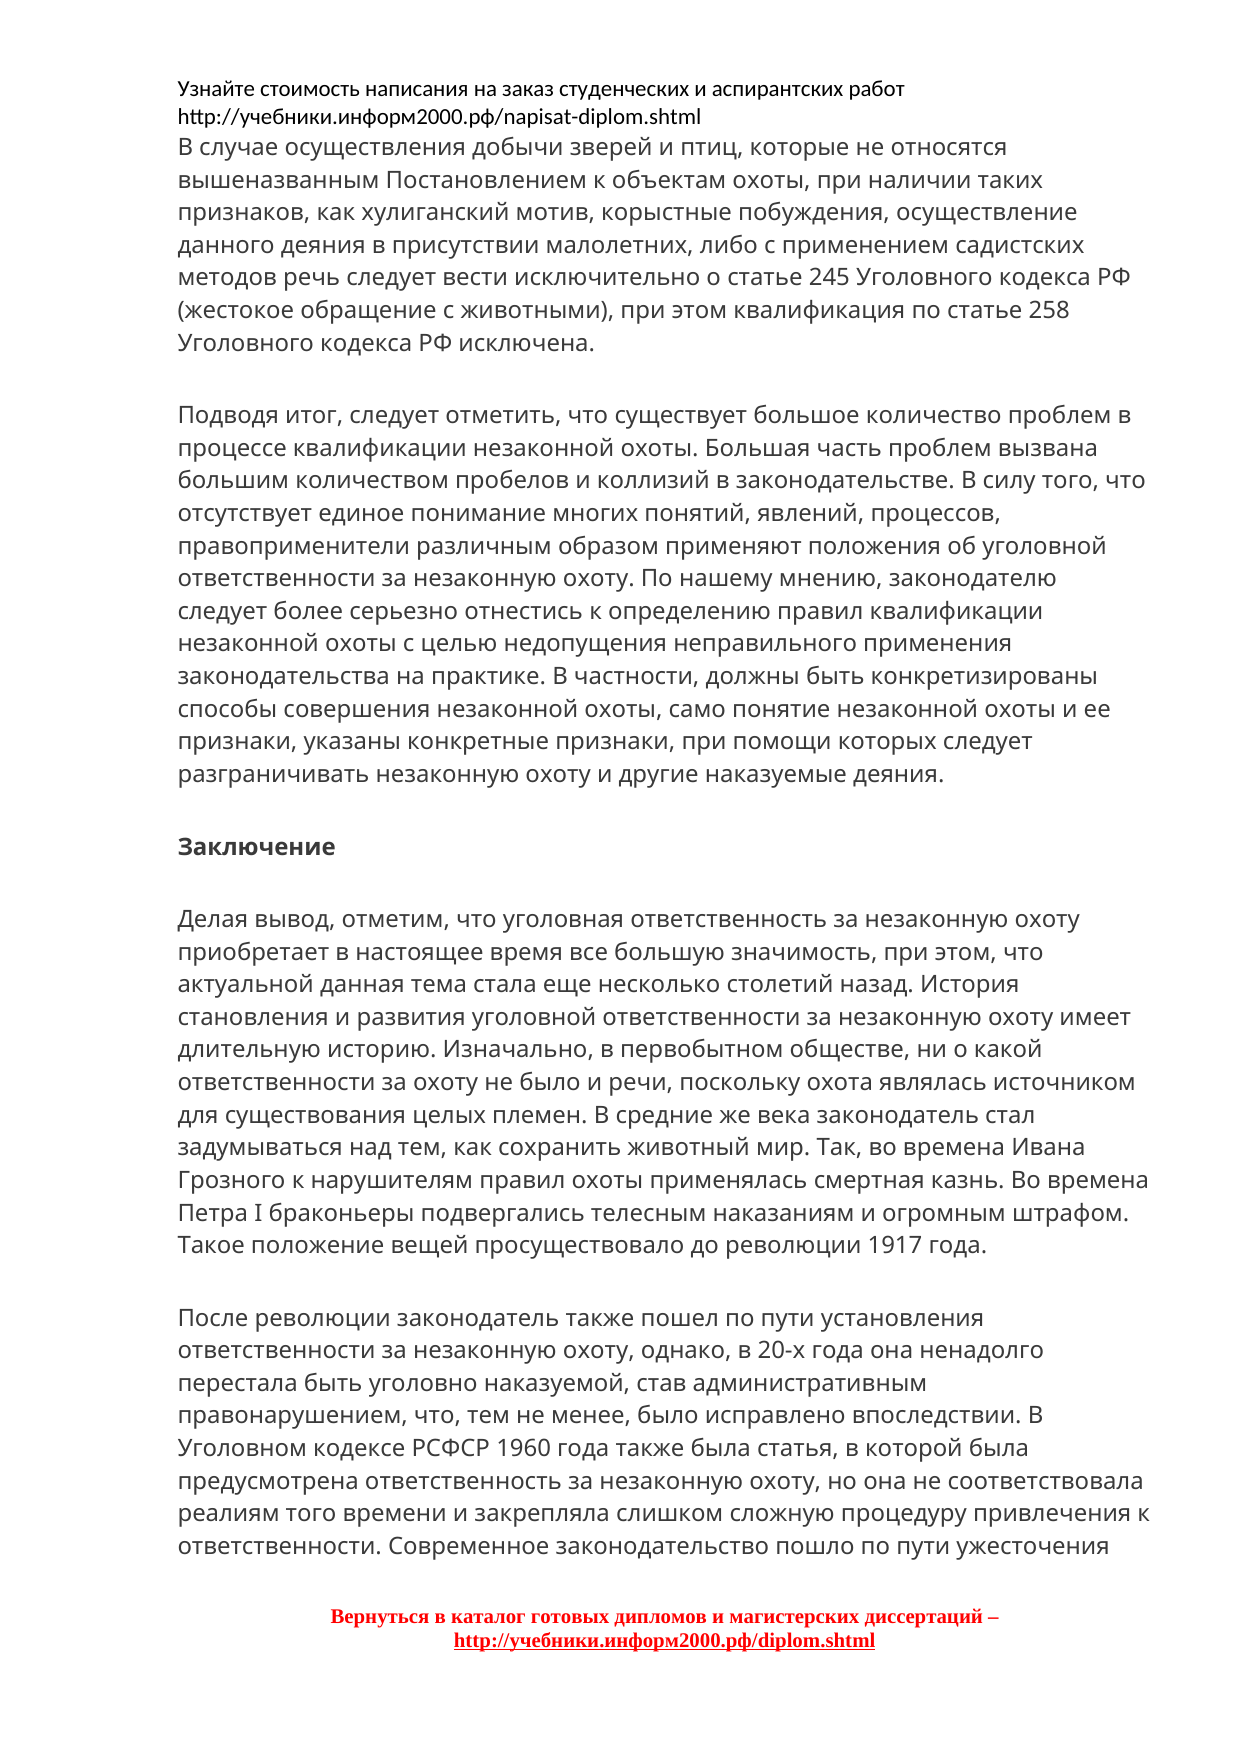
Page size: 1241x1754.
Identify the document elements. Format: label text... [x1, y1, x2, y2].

text Делая вывод, отметим, что уголовная ответственность за незаконную охоту приобретает в настоящее время все большую значимость, при этом, что актуальной данная тема стала еще несколько столетий назад. История становления и развития уголовной ответственности за незаконную охоту имеет длительную историю. Изначально, в первобытном обществе, ни о какой ответственности за охоту не было и речи, поскольку охота являлась источником для существования целых племен. В средние же века законодатель стал задумываться над тем, как сохранить животный мир. Так, во времена Ивана Грозного к нарушителям правил охоты применялась смертная казнь. Во времена Петра I браконьеры подвергались телесным наказаниям и огромным штрафом. Такое положение вещей просуществовало до революции 1917 года. [177, 902, 1152, 1261]
text Подводя итог, следует отметить, что существует большое количество проблем в процессе квалификации незаконной охоты. Большая часть проблем вызвана большим количеством пробелов и коллизий в законодательстве. В силу того, что отсутствует единое понимание многих понятий, явлений, процессов, правоприменители различным образом применяют положения об уголовной ответственности за незаконную охоту. По нашему мнению, законодателю следует более серьезно отнестись к определению правил квалификации незаконной охоты с целью недопущения неправильного применения законодательства на практике. В частности, должны быть конкретизированы способы совершения незаконной охоты, само понятие незаконной охоты и ее признаки, указаны конкретные признаки, при помощи которых следует разграничивать незаконную охоту и другие наказуемые деяния. [177, 398, 1152, 789]
text Заключение [177, 829, 1152, 862]
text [177, 1301, 1152, 1561]
text В случае осуществления добычи зверей и птиц, которые не относятся вышеназванным Постановлением к объектам охоты, при наличии таких признаков, как хулиганский мотив, корыстные побуждения, осуществление данного деяния в присутствии малолетних, либо с применением садистских методов речь следует вести исключительно о статье 245 Уголовного кодекса РФ (жестокое обращение с животными), при этом квалификация по статье 258 Уголовного кодекса РФ исключена. [177, 130, 1152, 358]
